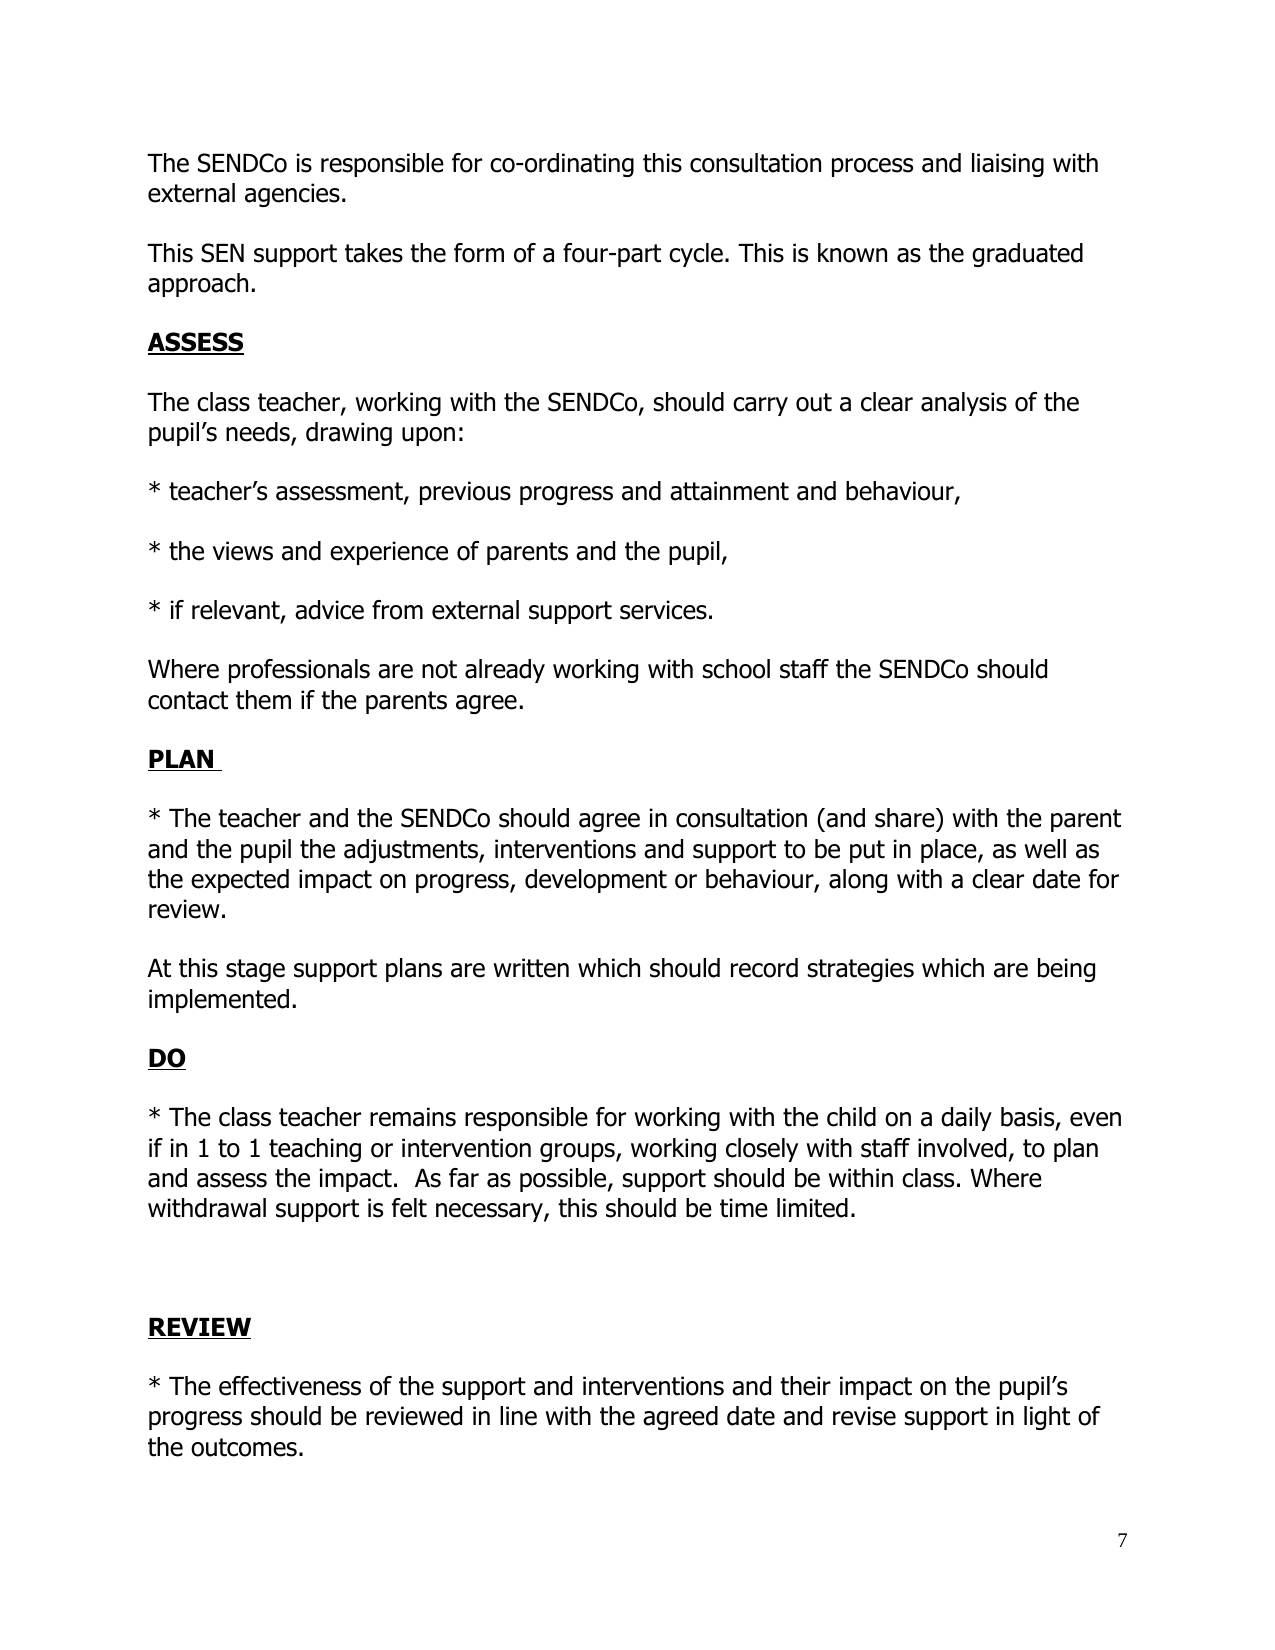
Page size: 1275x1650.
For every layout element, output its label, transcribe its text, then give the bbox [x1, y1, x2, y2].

text * The class teacher remains responsible for working with the child on a daily basis, even if in 1 to 1 teaching or intervention groups, working closely with staff involved, to plan and assess the impact. As far as possible, support should be within class. Where withdrawal support is felt necessary, this should be time limited. [148, 1102, 1127, 1223]
text The class teacher, working with the SENDCo, should carry out a clear analysis of the pupil’s needs, drawing upon: [148, 386, 1127, 447]
text This SEN support takes the form of a four-part cycle. This is known as the graduated approach. [148, 237, 1127, 298]
text * teacher’s assessment, previous progress and attainment and behaviour, [148, 476, 1127, 506]
text DO [148, 1042, 1127, 1073]
text The SENDCo is responsible for co-ordinating this consultation process and liaising with external agencies. [148, 148, 1127, 208]
text * if relevant, advice from external support services. [148, 594, 1127, 625]
text Where professionals are not already working with school staff the SENDCo should contact them if the parents agree. [148, 654, 1127, 714]
text PLAN [148, 743, 1127, 774]
text * the views and experience of parents and the pupil, [148, 535, 1127, 565]
text REVIEW [148, 1311, 1127, 1341]
text ASSESS [148, 327, 1127, 357]
text At this stage support plans are written which should record strategies which are being implemented. [148, 953, 1127, 1013]
text * The effectiveness of the support and interventions and their impact on the pupil’s progress should be reviewed in line with the agreed date and revise support in light of the outcomes. [148, 1371, 1127, 1461]
text * The teacher and the SENDCo should agree in consultation (and share) with the parent and the pupil the adjustments, interventions and support to be put in place, as well as the expected impact on progress, development or behaviour, along with a clear date for review. [148, 803, 1127, 924]
